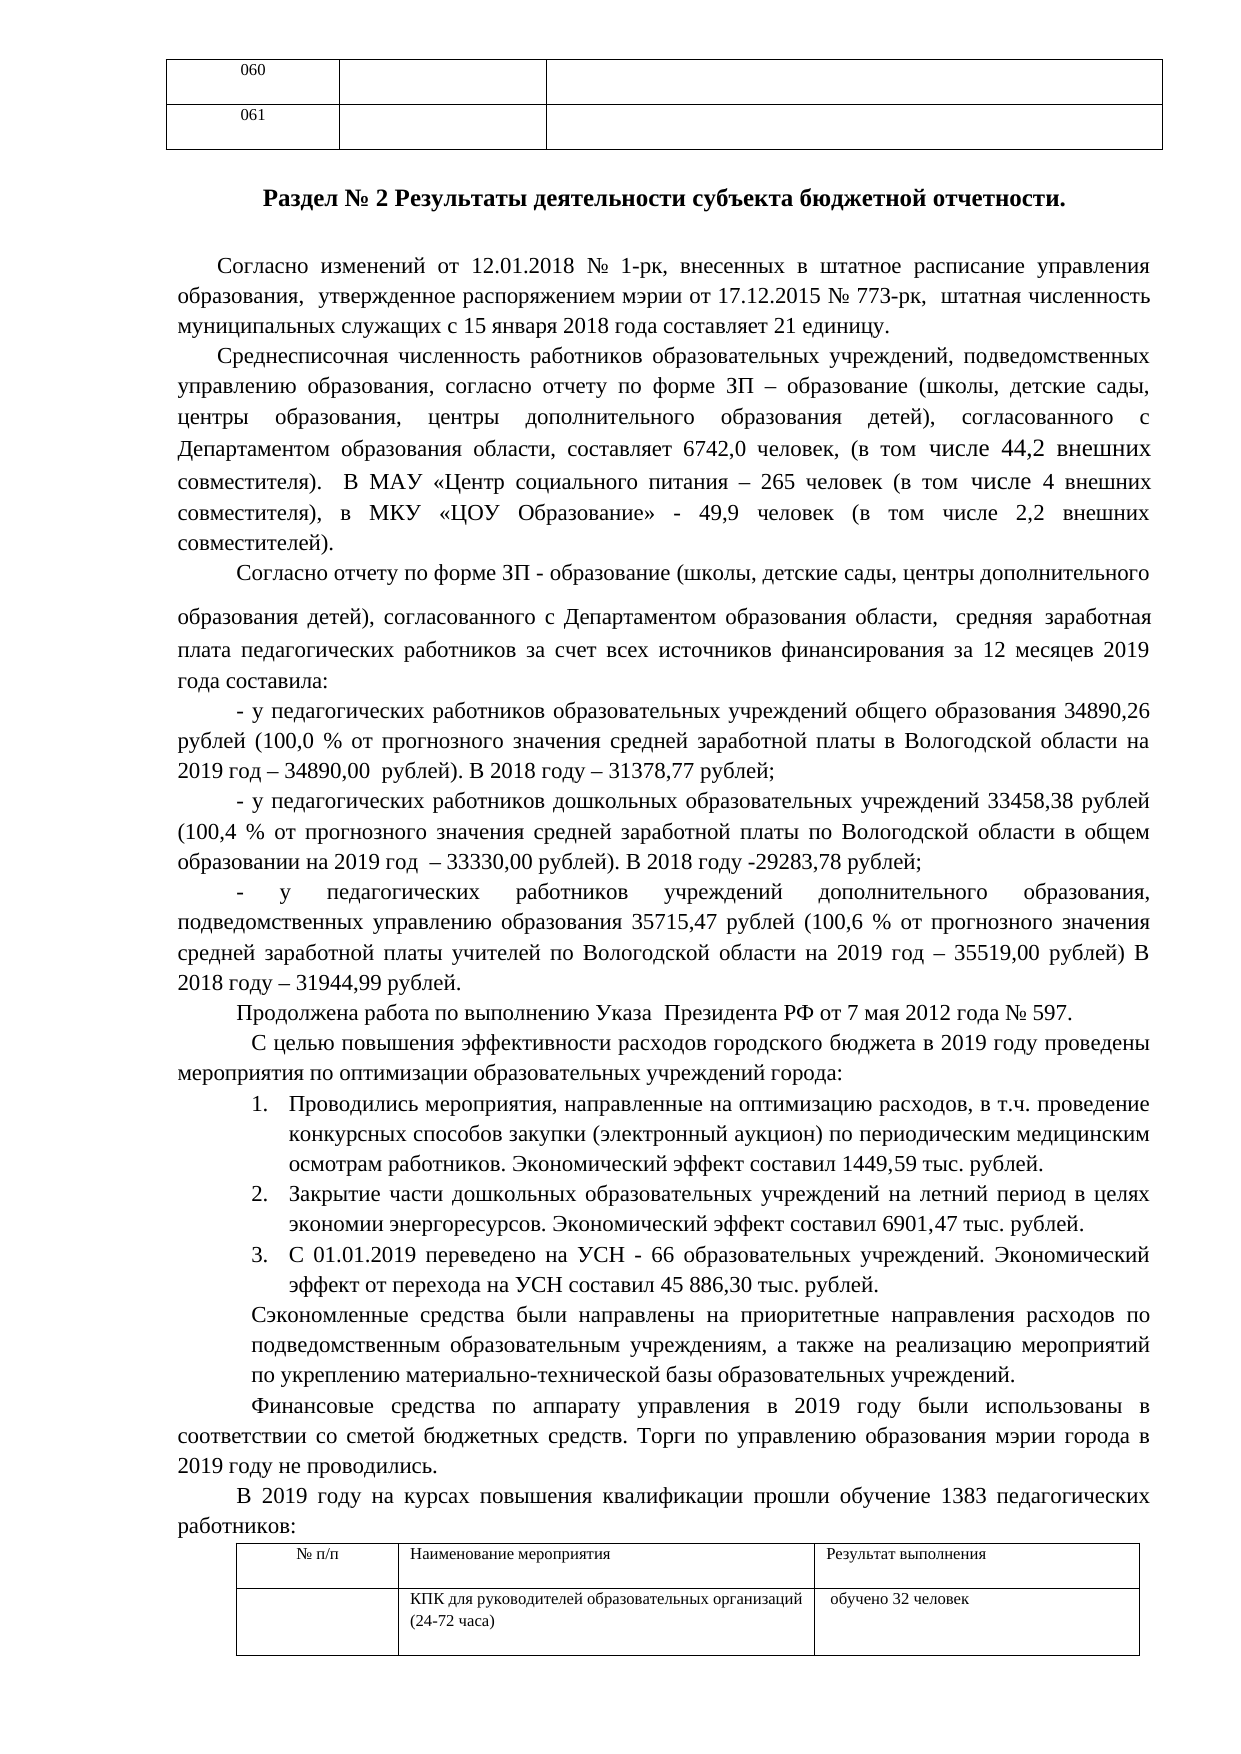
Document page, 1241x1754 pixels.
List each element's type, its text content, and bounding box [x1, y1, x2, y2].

list Проводились мероприятия, направленные на оптимизацию расходов, в т.ч. проведение конкурсных способов закупки (электронный аукцион) по периодическим медицинским осмотрам работников. Экономический эффект составил 1449,59 тыс. рублей. [251, 1089, 1152, 1176]
table_header № п/п [237, 1544, 398, 1588]
text - у педагогических работников учреждений дополнительного образования, подведомственных управлению образования 35715,47 рублей (100,6 % от прогнозного значения средней заработной платы учителей по Вологодской области на 2019 год – 35519,00 рублей) В 2018 году – 31944,99 рублей. [177, 878, 1152, 995]
text Согласно отчету по форме ЗП - образование (школы, детские сады, центры дополнительного образования детей), согласованного с Департаментом образования области, средняя заработная плата педагогических работников за счет всех источников финансирования за 12 месяцев 2019 года составила: [177, 559, 1152, 693]
text Финансовые средства по аппарату управления в 2019 году были использованы в соответствии со сметой бюджетных средств. Торги по управлению образования мэрии города в 2019 году не проводились. [177, 1392, 1152, 1478]
table_cell [237, 1589, 398, 1654]
list Закрытие части дошкольных образовательных учреждений на летний период в целях экономии энергоресурсов. Экономический эффект составил 6901,47 тыс. рублей. [251, 1180, 1152, 1237]
text - у педагогических работников образовательных учреждений общего образования 34890,26 рублей (100,0 % от прогнозного значения средней заработной платы в Вологодской области на 2019 год – 34890,00 рублей). В 2018 году – 31378,77 рублей; [177, 697, 1152, 784]
text Согласно изменений от 12.01.2018 № 1-рк, внесенных в штатное расписание управления образования, утвержденное распоряжением мэрии от 17.12.2015 № 773-рк, штатная численность муниципальных служащих с 15 января 2018 года составляет 21 единицу. [177, 252, 1152, 338]
text С целью повышения эффективности расходов городского бюджета в 2019 году проведены мероприятия по оптимизации образовательных учреждений города: [177, 1029, 1152, 1086]
table_cell [340, 105, 546, 149]
text Продолжена работа по выполнению Указа Президента РФ от 7 мая 2012 года № 597. [177, 999, 1152, 1025]
list С 01.01.2019 переведено на УСН - 66 образовательных учреждений. Экономический эффект от перехода на УСН составил 45 886,30 тыс. рублей. [251, 1241, 1152, 1297]
table_cell 061 [167, 105, 339, 149]
text В 2019 году на курсах повышения квалификации прошли обучение 1383 педагогических работников: [177, 1482, 1152, 1539]
text Сэкономленные средства были направлены на приоритетные направления расходов по подведомственным образовательным учреждениям, а также на реализацию мероприятий по укреплению материально-технической базы образовательных учреждений. [251, 1301, 1152, 1388]
text - у педагогических работников дошкольных образовательных учреждений 33458,38 рублей (100,4 % от прогнозного значения средней заработной платы по Вологодской области в общем образовании на 2019 год – 33330,00 рублей). В 2018 году -29283,78 рублей; [177, 787, 1152, 874]
table_header Результат выполнения [815, 1544, 1139, 1588]
table_cell [547, 60, 1162, 104]
text Среднесписочная численность работников образовательных учреждений, подведомственных управлению образования, согласно отчету по форме ЗП – образование (школы, детские сады, центры образования, центры дополнительного образования детей), согласованного с Департаментом образования области, составляет 6742,0 человек, (в том числе 44,2 внешних совместителя). В МАУ «Центр социального питания – 265 человек (в том числе 4 внешних совместителя), в МКУ «ЦОУ Образование» - 49,9 человек (в том числе 2,2 внешних совместителей). [177, 342, 1152, 556]
table_cell [340, 60, 546, 104]
table_cell [547, 105, 1162, 149]
table_cell обучено 32 человек [815, 1589, 1139, 1654]
table_cell КПК для руководителей образовательных организаций (24-72 часа) [399, 1589, 814, 1654]
table_header Наименование мероприятия [399, 1544, 814, 1588]
text Раздел № 2 Результаты деятельности субъекта бюджетной отчетности. [177, 183, 1152, 212]
table_cell 060 [167, 60, 339, 104]
